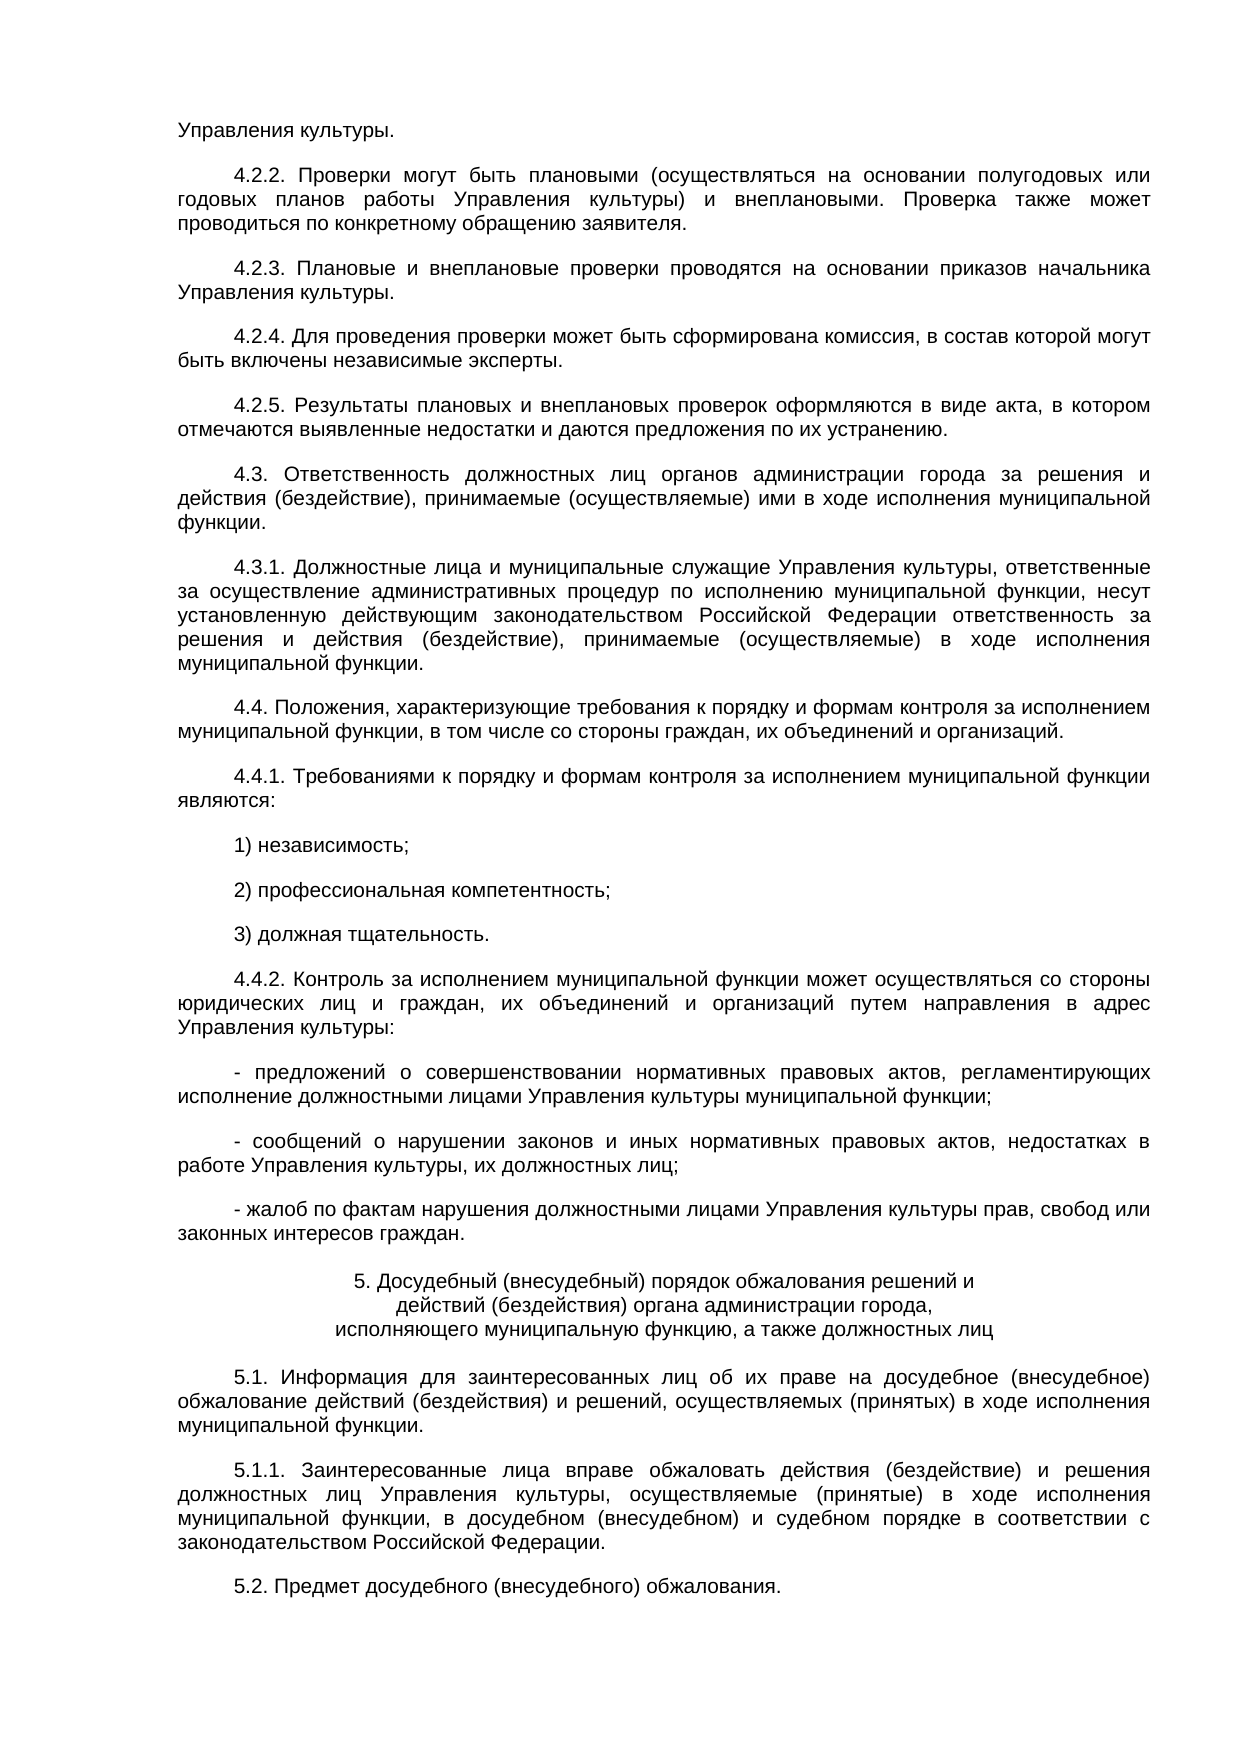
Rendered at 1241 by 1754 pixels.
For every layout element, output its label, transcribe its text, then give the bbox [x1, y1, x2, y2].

text 4.3.1. Должностные лица и муниципальные служащие Управления культуры, ответственные за осуществление административных процедур по исполнению муниципальной функции, несут установленную действующим законодательством Российской Федерации ответственность за решения и действия (бездействие), принимаемые (осуществляемые) в ходе исполнения муниципальной функции. [177, 554, 1152, 674]
text 2) профессиональная компетентность; [177, 877, 1152, 901]
text - предложений о совершенствовании нормативных правовых актов, регламентирующих исполнение должностными лицами Управления культуры муниципальной функции; [177, 1060, 1152, 1108]
text - жалоб по фактам нарушения должностными лицами Управления культуры прав, свобод или законных интересов граждан. [177, 1197, 1152, 1245]
text 4.4.1. Требованиями к порядку и формам контроля за исполнением муниципальной функции являются: [177, 764, 1152, 812]
text 4.4.2. Контроль за исполнением муниципальной функции может осуществляться со стороны юридических лиц и граждан, их объединений и организаций путем направления в адрес Управления культуры: [177, 967, 1152, 1039]
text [177, 118, 1152, 142]
text 3) должная тщательность. [177, 922, 1152, 946]
text 5.1.1. Заинтересованные лица вправе обжаловать действия (бездействие) и решения должностных лиц Управления культуры, осуществляемые (принятые) в ходе исполнения муниципальной функции, в досудебном (внесудебном) и судебном порядке в соответствии с законодательством Российской Федерации. [177, 1458, 1152, 1553]
text 4.2.5. Результаты плановых и внеплановых проверок оформляются в виде акта, в котором отмечаются выявленные недостатки и даются предложения по их устранению. [177, 393, 1152, 441]
text 4.2.3. Плановые и внеплановые проверки проводятся на основании приказов начальника Управления культуры. [177, 256, 1152, 303]
text 4.2.2. Проверки могут быть плановыми (осуществляться на основании полугодовых или годовых планов работы Управления культуры) и внеплановыми. Проверка также может проводиться по конкретному обращению заявителя. [177, 163, 1152, 235]
text 5.2. Предмет досудебного (внесудебного) обжалования. [177, 1574, 1152, 1598]
text 5. Досудебный (внесудебный) порядок обжалования решений и [177, 1269, 1152, 1293]
text 1) независимость; [177, 833, 1152, 857]
text - сообщений о нарушении законов и иных нормативных правовых актов, недостатках в работе Управления культуры, их должностных лиц; [177, 1128, 1152, 1176]
text исполняющего муниципальную функцию, а также должностных лиц [177, 1317, 1152, 1341]
text 4.3. Ответственность должностных лиц органов администрации города за решения и действия (бездействие), принимаемые (осуществляемые) ими в ходе исполнения муниципальной функции. [177, 462, 1152, 534]
text 4.2.4. Для проведения проверки может быть сформирована комиссия, в состав которой могут быть включены независимые эксперты. [177, 324, 1152, 372]
text 4.4. Положения, характеризующие требования к порядку и формам контроля за исполнением муниципальной функции, в том числе со стороны граждан, их объединений и организаций. [177, 695, 1152, 743]
text действий (бездействия) органа администрации города, [177, 1293, 1152, 1317]
text 5.1. Информация для заинтересованных лиц об их праве на досудебное (внесудебное) обжалование действий (бездействия) и решений, осуществляемых (принятых) в ходе исполнения муниципальной функции. [177, 1365, 1152, 1437]
